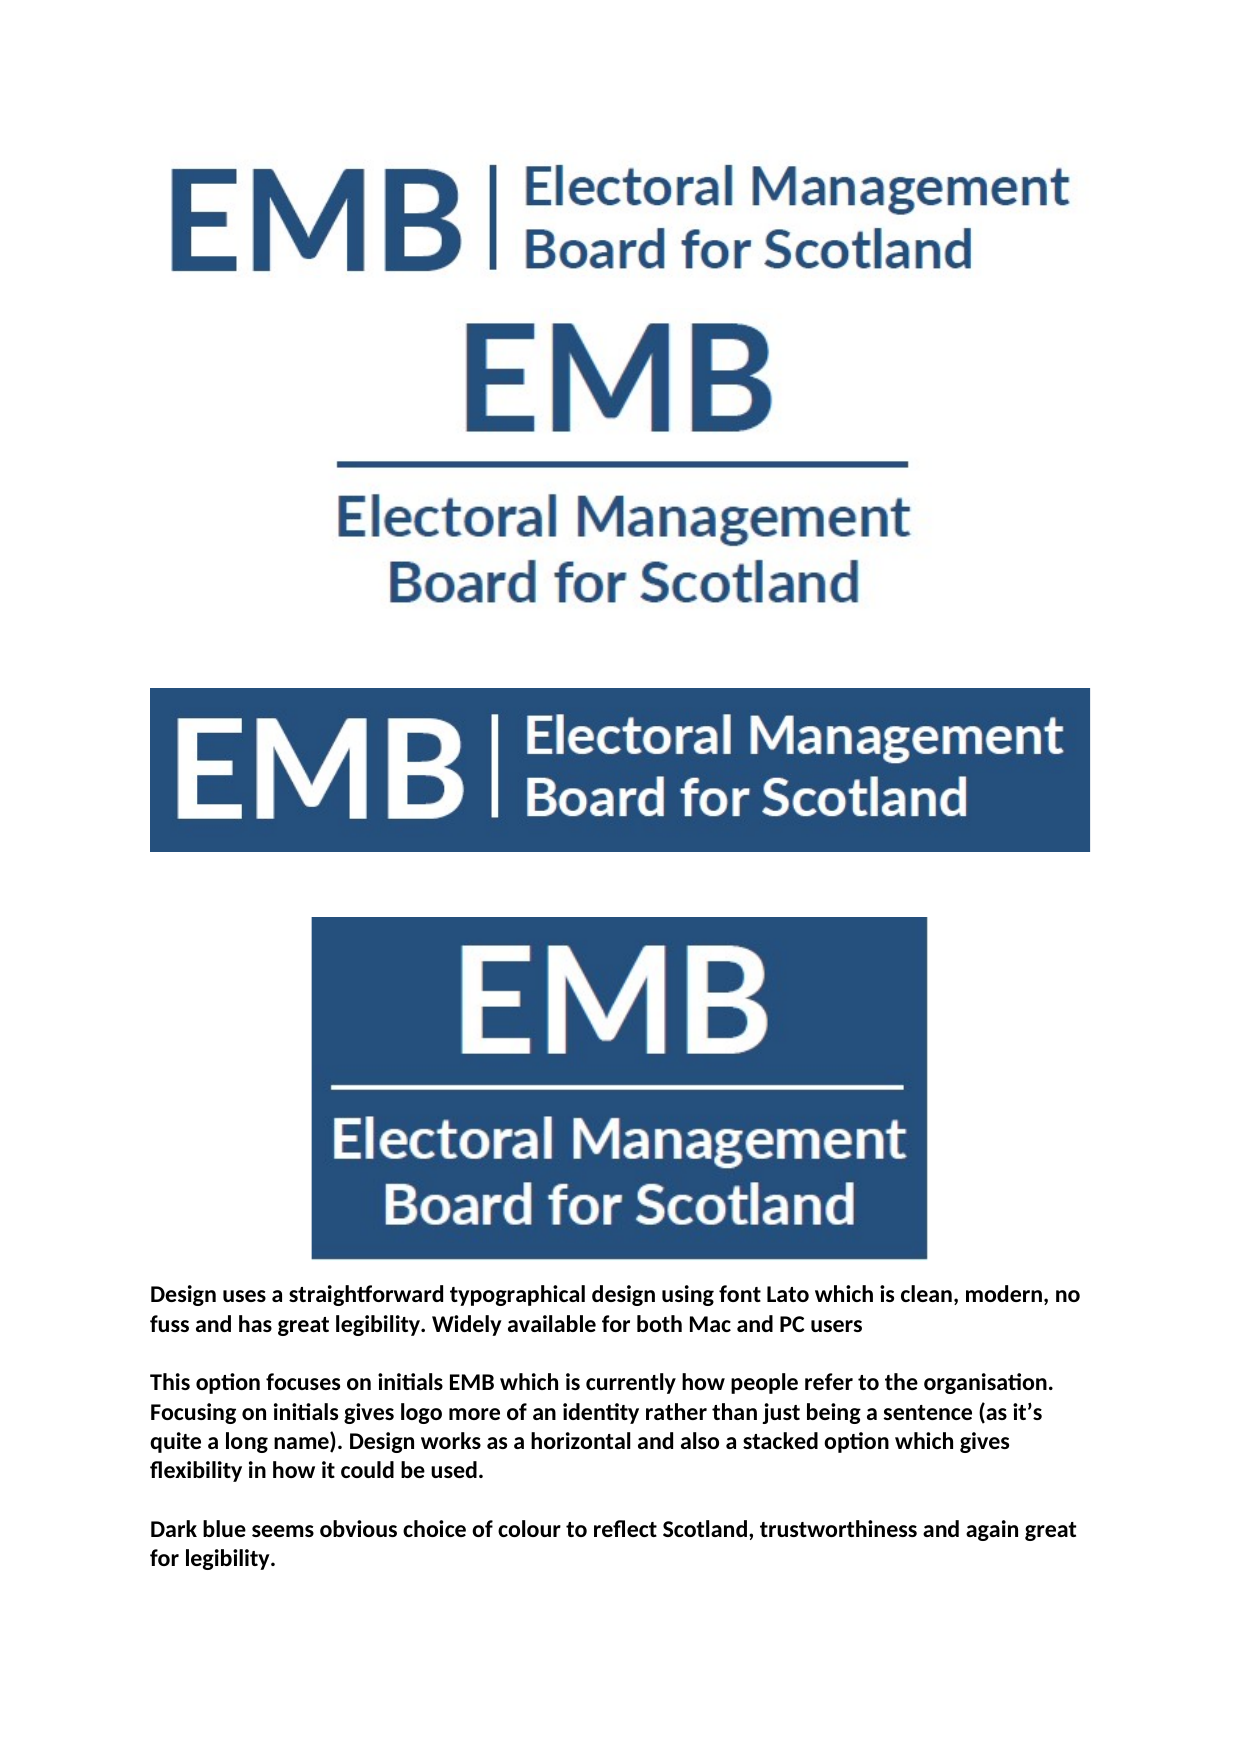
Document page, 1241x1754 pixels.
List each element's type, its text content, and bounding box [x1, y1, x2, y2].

picture [150, 150, 1091, 290]
picture [311, 917, 929, 1261]
text Dark blue seems obvious choice of colour to reflect Scotland, trustworthiness and again great for legibility. [150, 1514, 1090, 1572]
text This option focuses on initials EMB which is currently how people refer to the organisation. Focusing on initials gives logo more of an identity rather than just being a sentence (as it’s quite a long name). Design works as a horizontal and also a stacked option which gives flexibility in how it could be used. [150, 1367, 1090, 1484]
picture [306, 308, 935, 623]
picture [150, 688, 1091, 852]
text Design uses a straightforward typographical design using font Lato which is clean, modern, no fuss and has great legibility. Widely available for both Mac and PC users [150, 1279, 1090, 1338]
